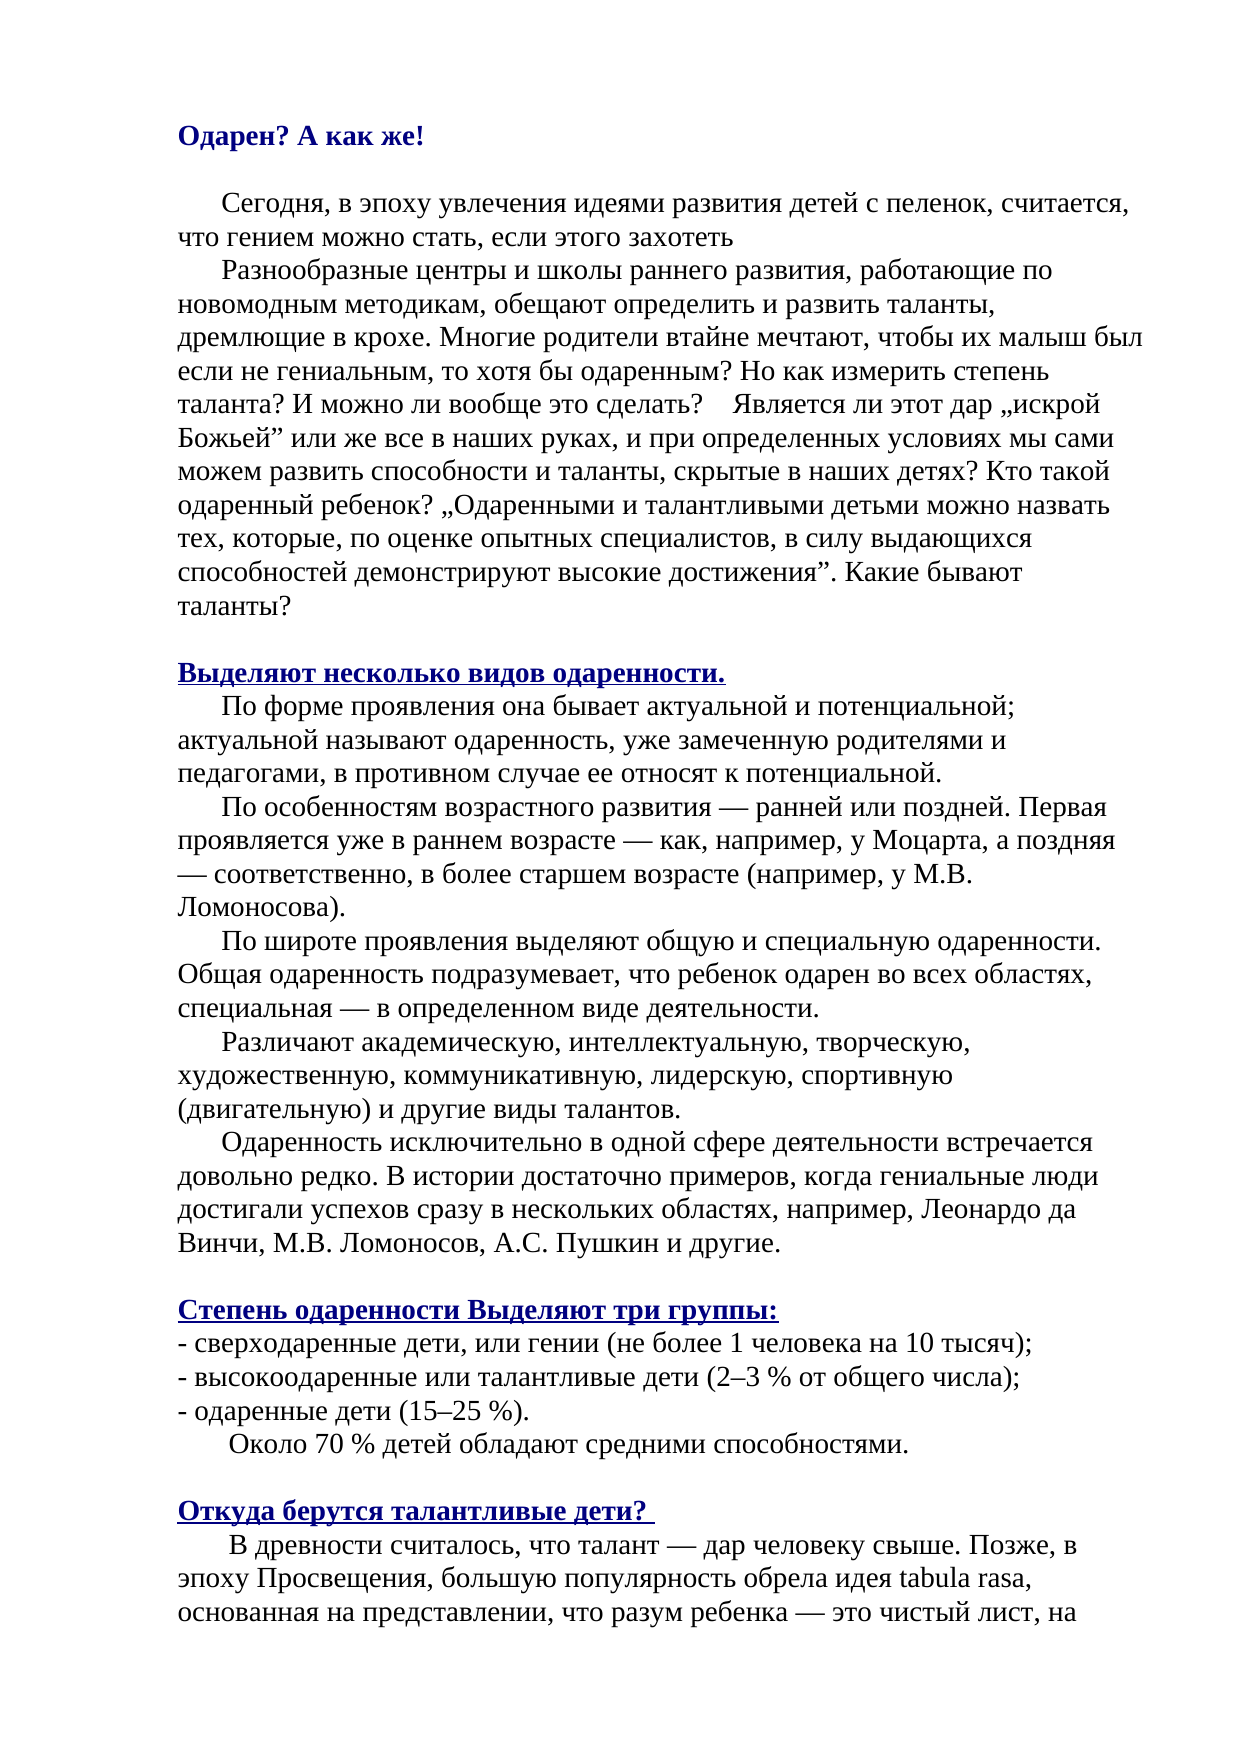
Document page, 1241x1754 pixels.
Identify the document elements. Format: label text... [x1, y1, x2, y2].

text Одарен? А как же! Сегодня, в эпоху увлечения идеями развития детей с пеленок, считается, что гением можно стать, если этого захотеть Разнообразные центры и школы раннего развития, работающие по новомодным методикам, обещают определить и развить таланты, дремлющие в крохе. Многие родители втайне мечтают, чтобы их малыш был если не гениальным, то хотя бы одаренным? Но как измерить степень таланта? И можно ли вообще это сделать? Является ли этот дар „искрой Божьей” или же все в наших руках, и при определенных условиях мы сами можем развить способности и таланты, скрытые в наших детях? Кто такой одаренный ребенок? „Одаренными и талантливыми детьми можно назвать тех, которые, по оценке опытных специалистов, в силу выдающихся способностей демонстрируют высокие достижения”. Какие бывают таланты? [177, 118, 1144, 621]
text Степень одаренности Выделяют три группы: - сверходаренные дети, или гении (не более 1 человека на 10 тысяч); - высокоодаренные или талантливые дети (2–3 % от общего числа); - одаренные дети (15–25 %). Около 70 % детей обладают средними способностями. [177, 1258, 1144, 1460]
text Выделяют несколько видов одаренности. По форме проявления она бывает актуальной и потенциальной; актуальной называют одаренность, уже замеченную родителями и педагогами, в противном случае ее относят к потенциальной. По особенностям возрастного развития — ранней или поздней. Первая проявляется уже в раннем возрасте — как, например, у Моцарта, а поздняя — соответственно, в более старшем возрасте (например, у М.В. Ломоносова). По широте проявления выделяют общую и специальную одаренности. Общая одаренность подразумевает, что ребенок одарен во всех областях, специальная — в определенном виде деятельности. Различают академическую, интеллектуальную, творческую, художественную, коммуникативную, лидерскую, спортивную (двигательную) и другие виды талантов. Одаренность исключительно в одной сфере деятельности встречается довольно редко. В истории достаточно примеров, когда гениальные люди достигали успехов сразу в нескольких областях, например, Леонардо да Винчи, М.В. Ломоносов, А.С. Пушкин и другие. [177, 621, 1144, 1258]
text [177, 1460, 1144, 1627]
